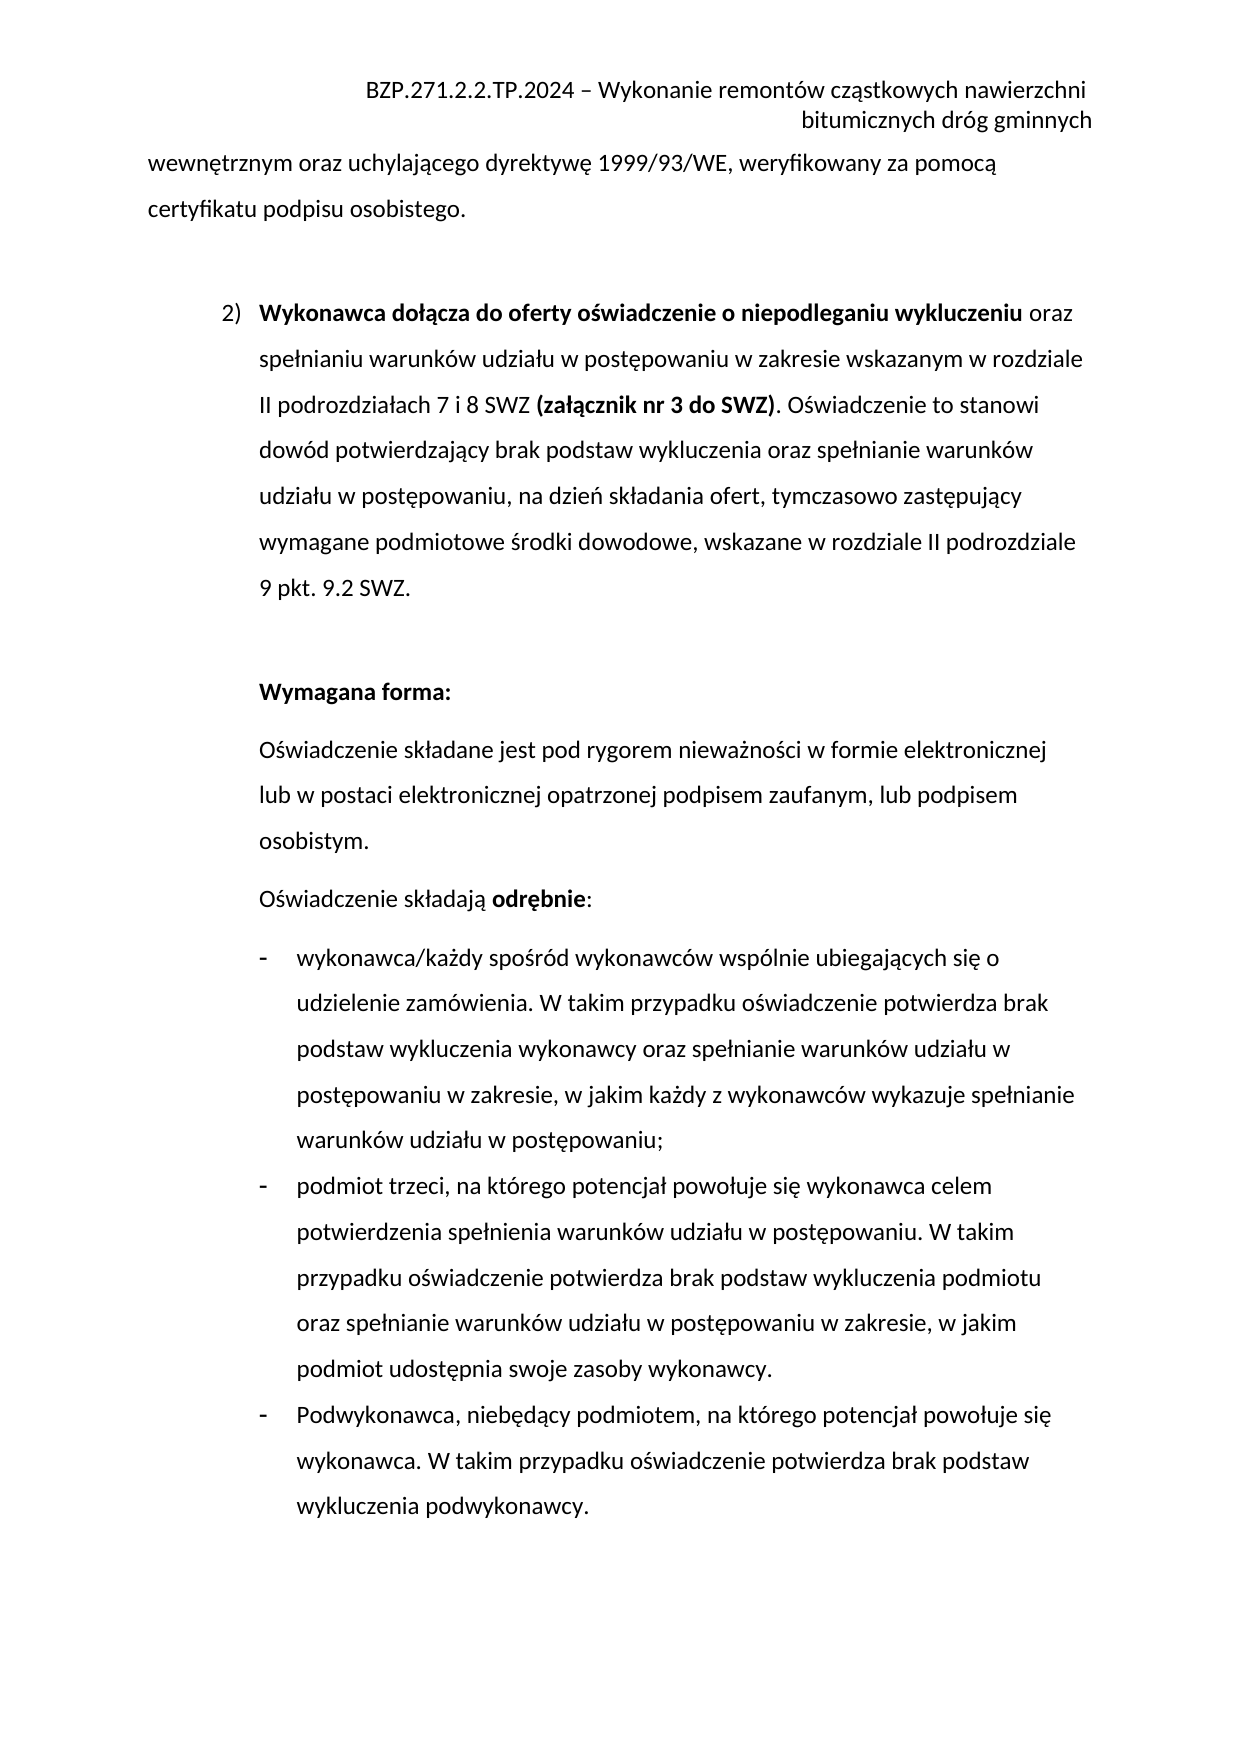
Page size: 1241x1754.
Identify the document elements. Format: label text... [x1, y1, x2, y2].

text Wymagana forma: [259, 676, 1091, 706]
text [148, 148, 1093, 224]
text Oświadczenie składane jest pod rygorem nieważności w formie elektronicznej lub w postaci elektronicznej opatrzonej podpisem zaufanym, lub podpisem osobistym. [259, 734, 1093, 856]
list Podwykonawca, niebędący podmiotem, na którego potencjał powołuje się wykonawca. W takim przypadku oświadczenie potwierdza brak podstaw wykluczenia podwykonawcy. [259, 1399, 1091, 1521]
list wykonawca/każdy spośród wykonawców wspólnie ubiegających się o udzielenie zamówienia. W takim przypadku oświadczenie potwierdza brak podstaw wykluczenia wykonawcy oraz spełnianie warunków udziału w postępowaniu w zakresie, w jakim każdy z wykonawców wykazuje spełnianie warunków udziału w postępowaniu; [259, 942, 1091, 1155]
list Wykonawca dołącza do oferty oświadczenie o niepodleganiu wykluczeniu oraz spełnianiu warunków udziału w postępowaniu w zakresie wskazanym w rozdziale II podrozdziałach 7 i 8 SWZ (załącznik nr 3 do SWZ). Oświadczenie to stanowi dowód potwierdzający brak podstaw wykluczenia oraz spełnianie warunków udziału w postępowaniu, na dzień składania ofert, tymczasowo zastępujący wymagane podmiotowe środki dowodowe, wskazane w rozdziale II podrozdziale 9 pkt. 9.2 SWZ. [221, 297, 1093, 602]
list podmiot trzeci, na którego potencjał powołuje się wykonawca celem potwierdzenia spełnienia warunków udziału w postępowaniu. W takim przypadku oświadczenie potwierdza brak podstaw wykluczenia podmiotu oraz spełnianie warunków udziału w postępowaniu w zakresie, w jakim podmiot udostępnia swoje zasoby wykonawcy. [259, 1170, 1091, 1384]
text Oświadczenie składają odrębnie: [259, 883, 1093, 914]
